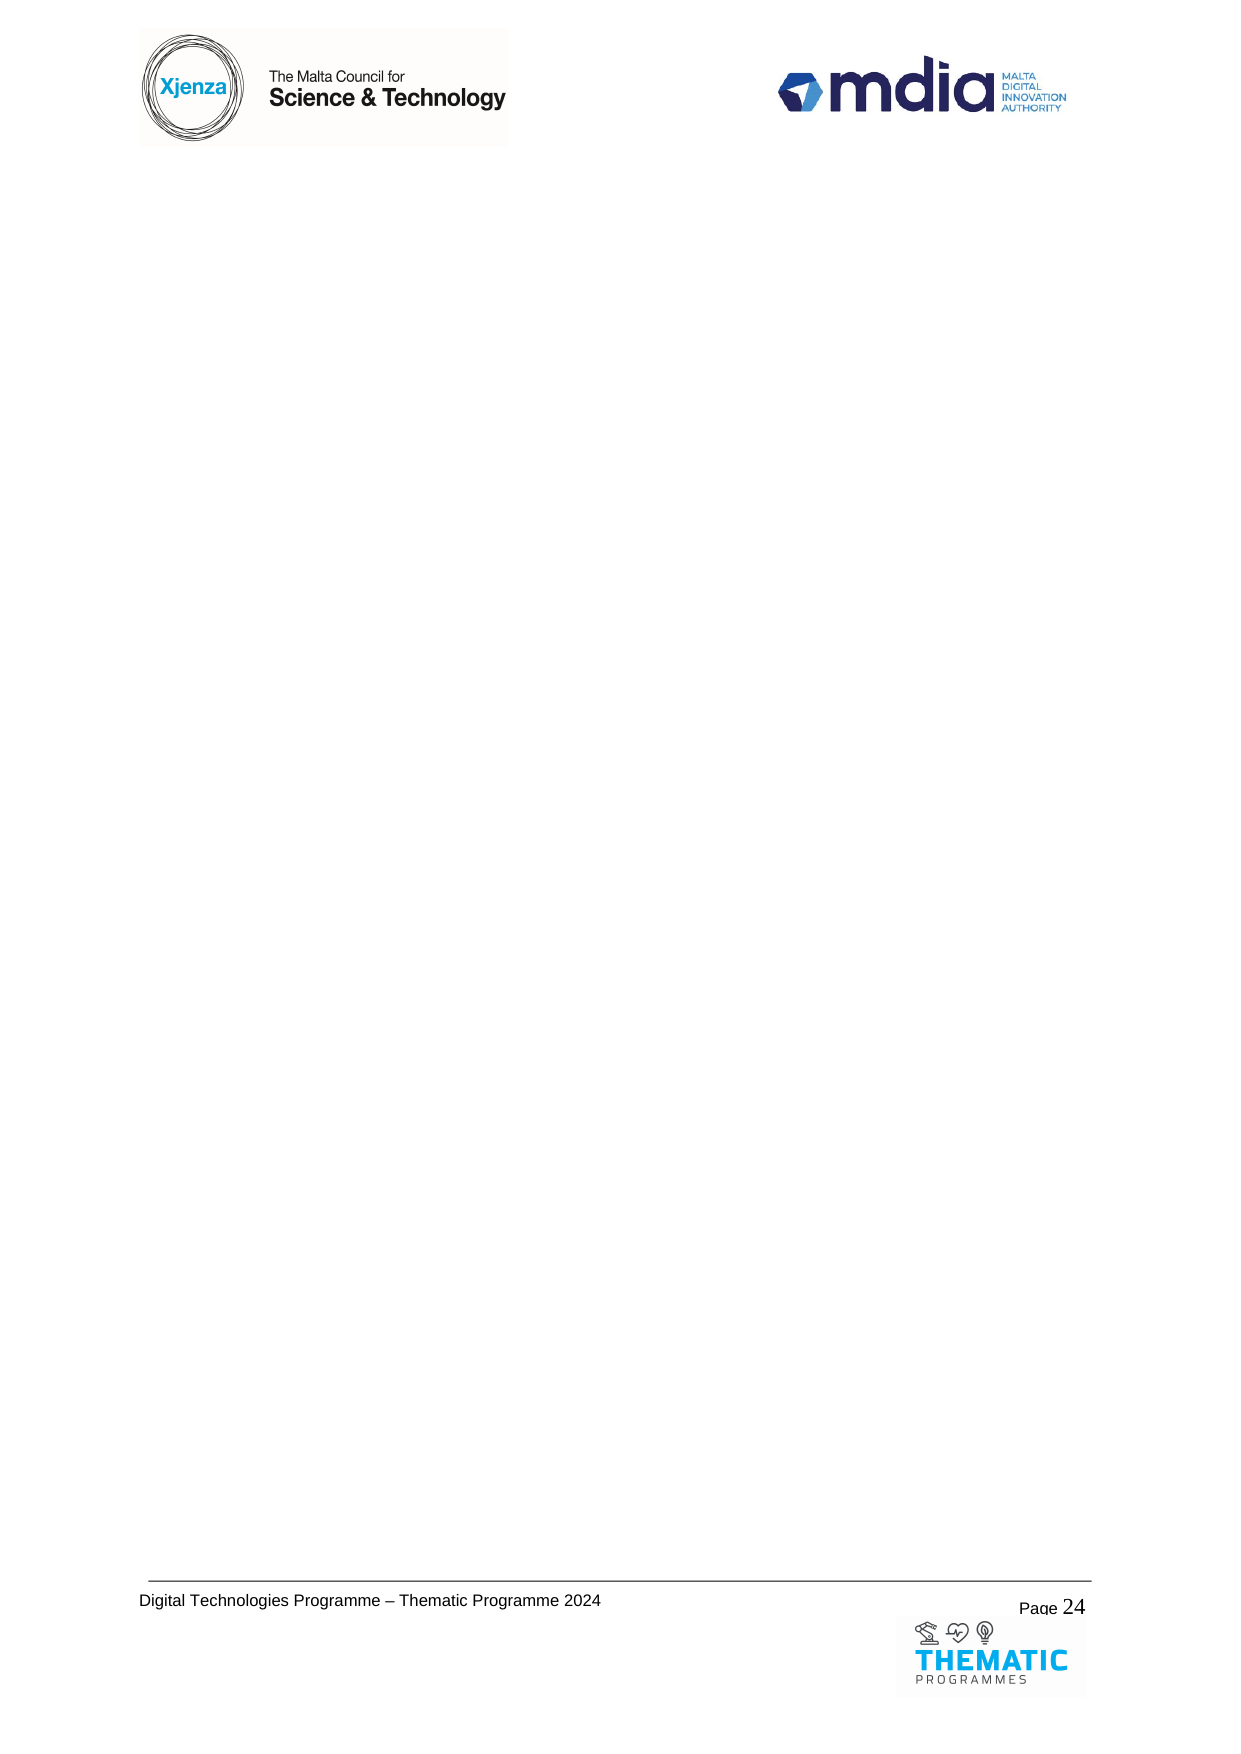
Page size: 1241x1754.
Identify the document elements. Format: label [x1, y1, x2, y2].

picture [138, 28, 509, 147]
picture [896, 1616, 1087, 1697]
picture [769, 44, 1077, 128]
